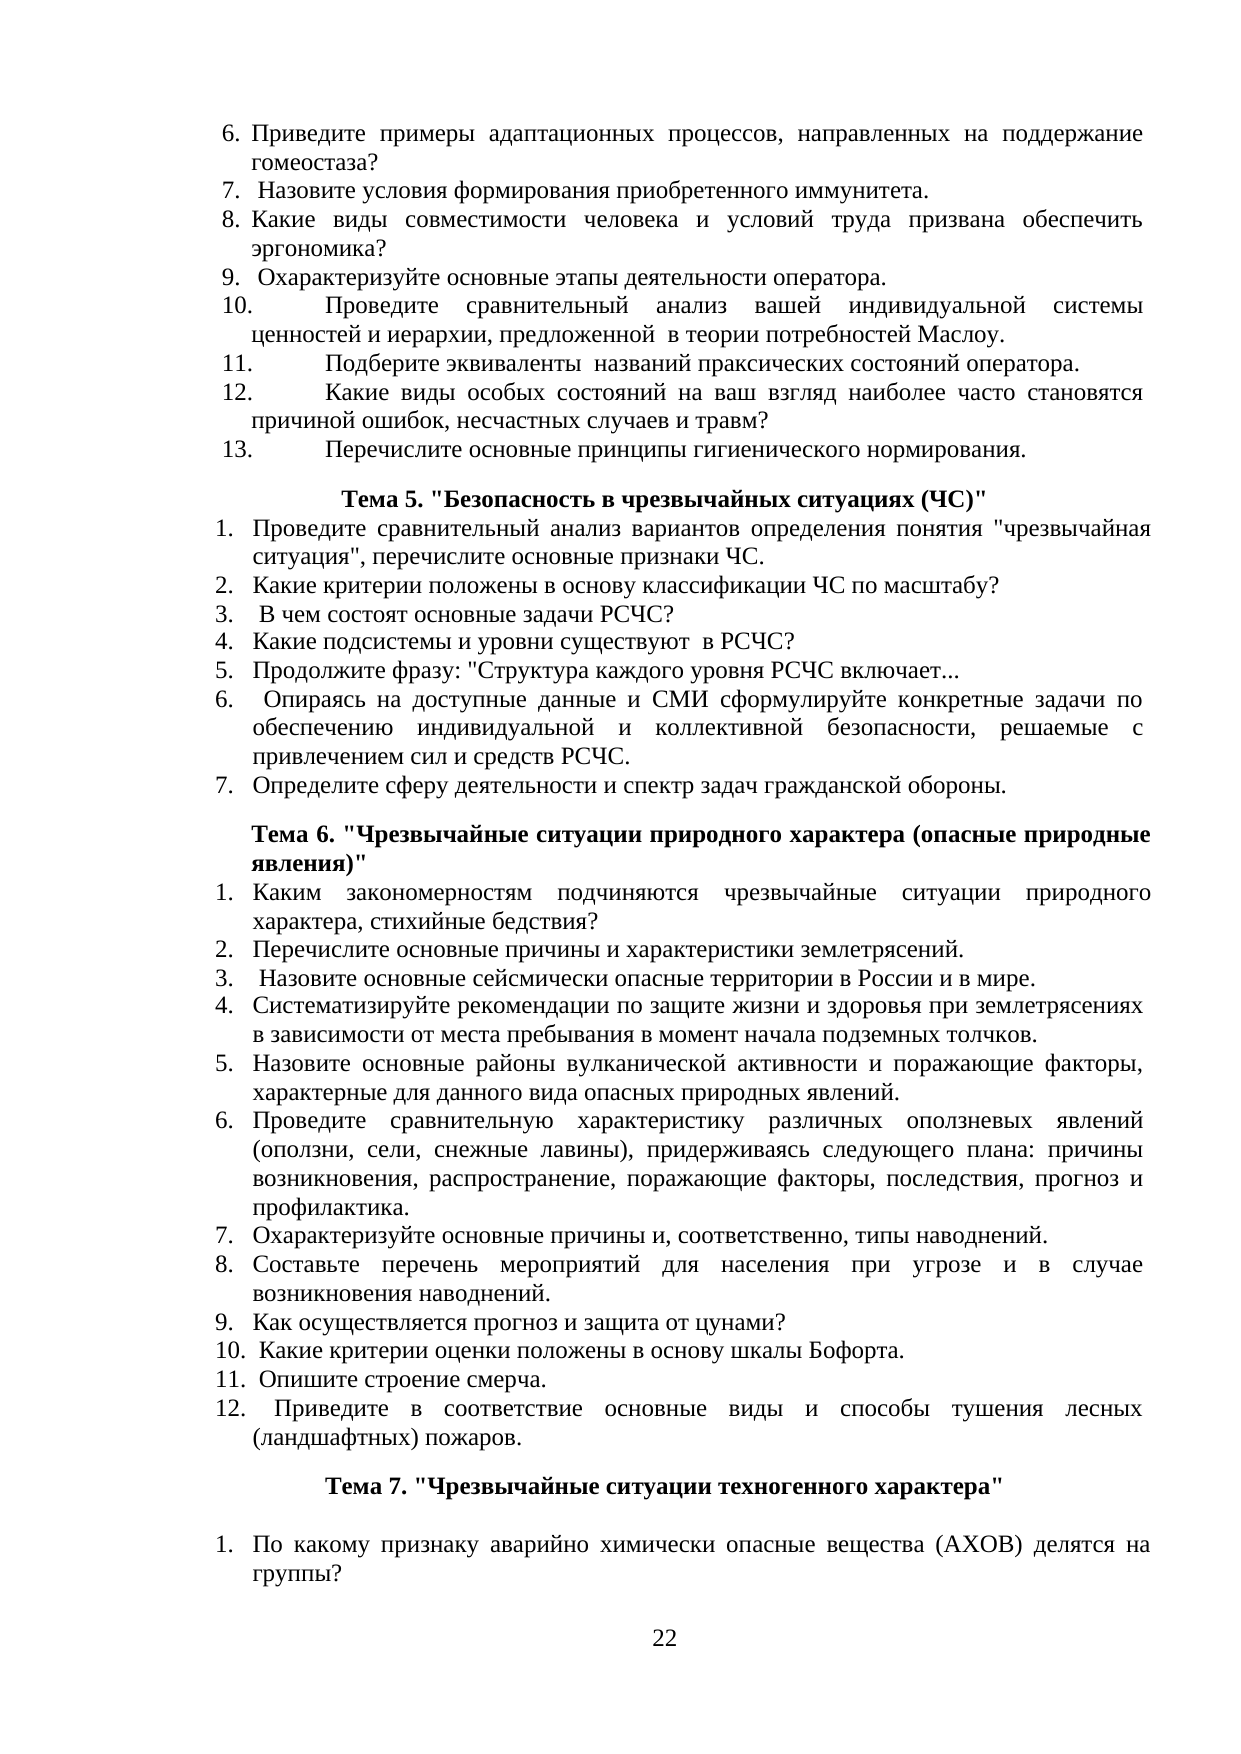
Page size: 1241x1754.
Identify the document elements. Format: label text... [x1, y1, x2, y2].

list Приведите примеры адаптационных процессов, направленных на поддержание гомеостаза? [222, 118, 1144, 176]
list Какие виды совместимости человека и условий труда призвана обеспечить эргономика? [222, 204, 1144, 262]
list Составьте перечень мероприятий для населения при угрозе и в случае возникновения наводнений. [215, 1249, 1144, 1307]
list Как осуществляется прогноз и защита от цунами? [215, 1307, 1144, 1336]
text Тема 6. "Чрезвычайные ситуации природного характера (опасные природные явления)" [251, 819, 1152, 877]
list Какие виды особых состояний на ваш взгляд наиболее часто становятся причиной ошибок, несчастных случаев и травм? [222, 377, 1144, 434]
list Проведите сравнительный анализ вариантов определения понятия "чрезвычайная ситуация", перечислите основные признаки ЧС. [215, 513, 1152, 570]
list Приведите в соответствие основные виды и способы тушения лесных (ландшафтных) пожаров. [215, 1393, 1144, 1451]
list Какие критерии оценки положены в основу шкалы Бофорта. [215, 1336, 1144, 1364]
list По какому признаку аварийно химически опасные вещества (АХОВ) делятся на группы? [215, 1529, 1152, 1586]
list Проведите сравнительную характеристику различных оползневых явлений (оползни, сели, снежные лавины), придерживаясь следующего плана: причины возникновения, распространение, поражающие факторы, последствия, прогноз и профилактика. [215, 1106, 1144, 1221]
list Охарактеризуйте основные причины и, соответственно, типы наводнений. [215, 1221, 1144, 1249]
list Назовите основные районы вулканической активности и поражающие факторы, характерные для данного вида опасных природных явлений. [215, 1048, 1144, 1106]
list Продолжите фразу: "Структура каждого уровня РСЧС включает... [215, 655, 1144, 684]
list В чем состоят основные задачи РСЧС? [215, 599, 1144, 626]
text Тема 5. "Безопасность в чрезвычайных ситуациях (ЧС)" [177, 484, 1152, 513]
list Каким закономерностям подчиняются чрезвычайные ситуации природного характера, стихийные бедствия? [215, 877, 1152, 934]
list Опираясь на доступные данные и СМИ сформулируйте конкретные задачи по обеспечению индивидуальной и коллективной безопасности, решаемые с привлечением сил и средств РСЧС. [215, 684, 1144, 770]
list Перечислите основные принципы гигиенического нормирования. [222, 434, 1144, 463]
list Определите сферу деятельности и спектр задач гражданской обороны. [215, 770, 1144, 799]
list Систематизируйте рекомендации по защите жизни и здоровья при землетрясениях в зависимости от места пребывания в момент начала подземных толчков. [215, 991, 1144, 1048]
list Какие критерии положены в основу классификации ЧС по масштабу? [215, 570, 1152, 599]
list Назовите основные сейсмически опасные территории в России и в мире. [215, 963, 1144, 991]
list Подберите эквиваленты названий праксических состояний оператора. [222, 348, 1144, 377]
text Тема 7. "Чрезвычайные ситуации техногенного характера" [177, 1471, 1152, 1500]
list Охарактеризуйте основные этапы деятельности оператора. [222, 262, 1144, 291]
list Перечислите основные причины и характеристики землетрясений. [215, 934, 1152, 963]
list Какие подсистемы и уровни существуют в РСЧС? [215, 626, 1144, 655]
list Проведите сравнительный анализ вашей индивидуальной системы ценностей и иерархии, предложенной в теории потребностей Маслоу. [222, 291, 1144, 348]
list Назовите условия формирования приобретенного иммунитета. [222, 176, 1144, 204]
list Опишите строение смерча. [215, 1364, 1144, 1393]
